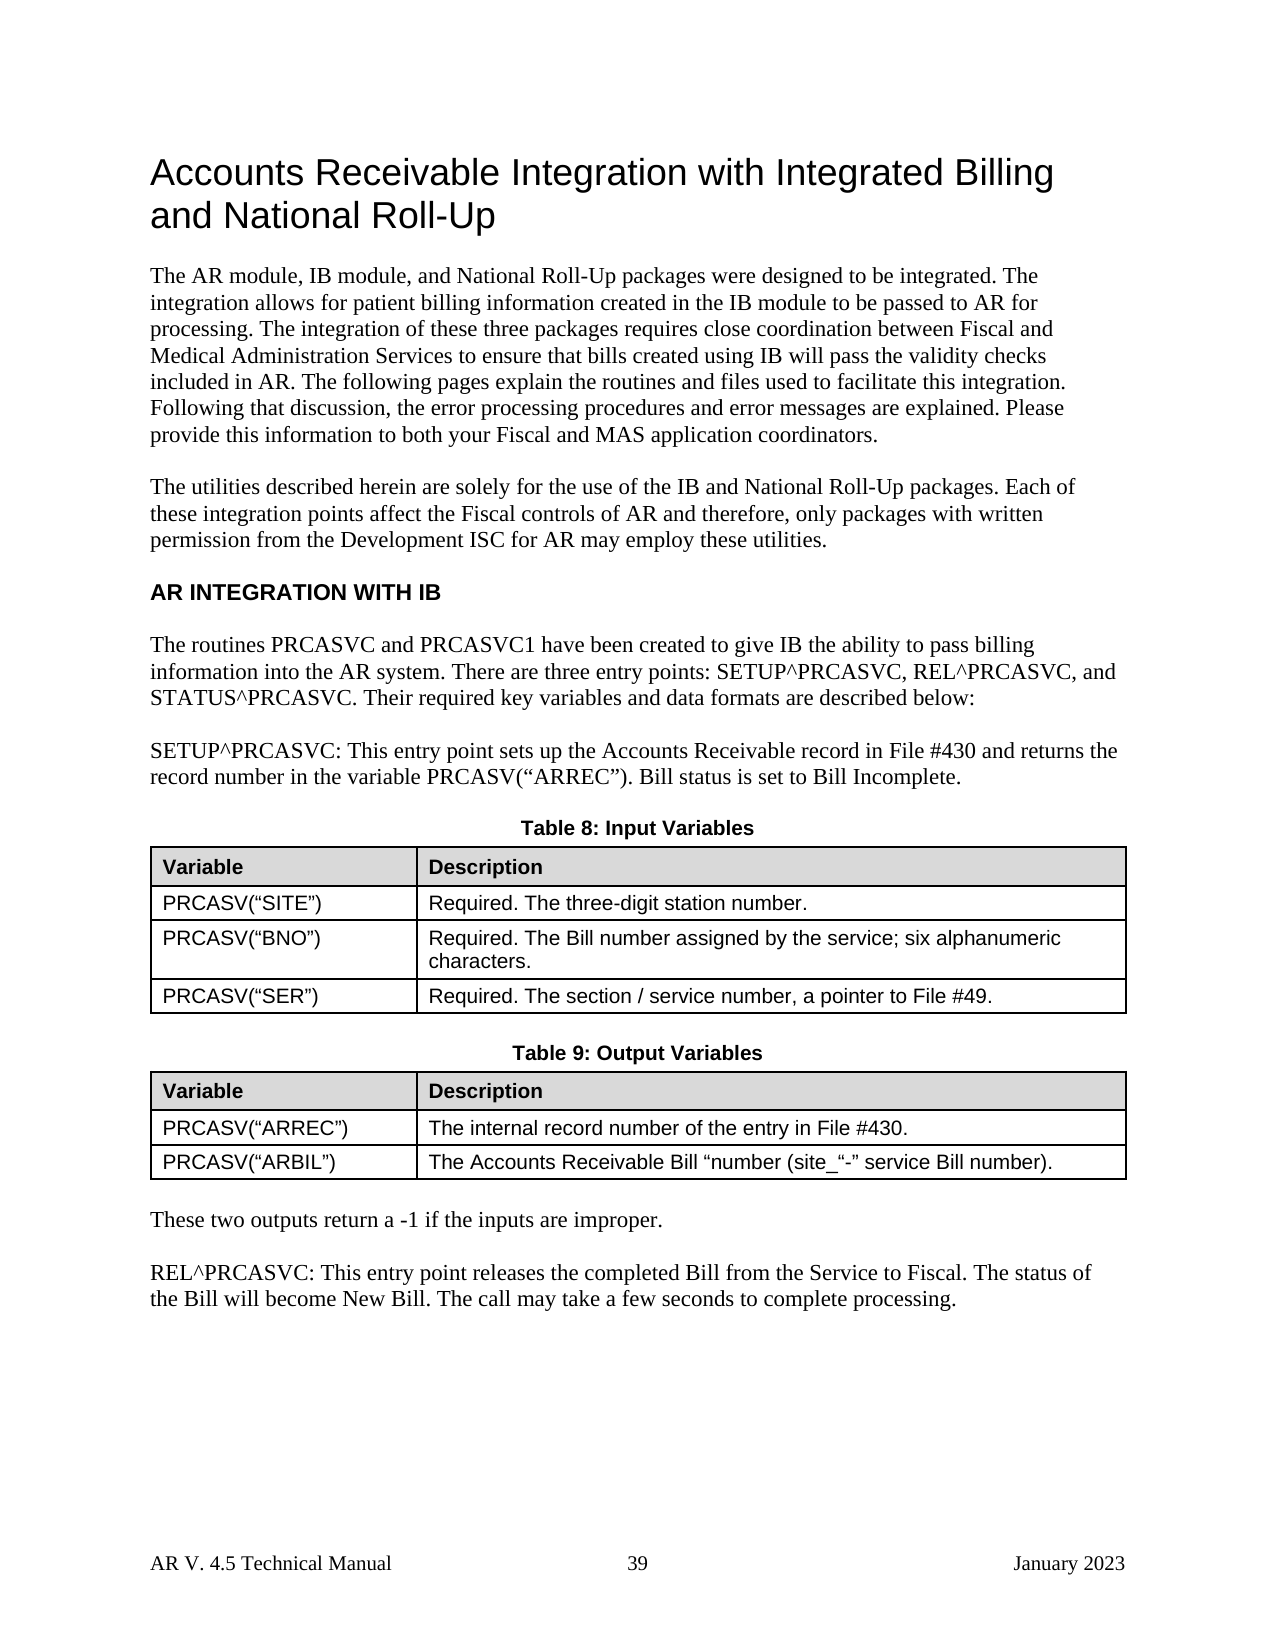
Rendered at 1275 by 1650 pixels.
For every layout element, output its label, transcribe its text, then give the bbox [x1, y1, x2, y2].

subtitle AR INTEGRATION WITH IB [150, 579, 1125, 605]
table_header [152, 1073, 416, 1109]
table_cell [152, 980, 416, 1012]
text Table 9: Output Variables [150, 1040, 1125, 1064]
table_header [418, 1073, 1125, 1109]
text The routines PRCASVC and PRCASVC1 have been created to give IB the ability to pass billing information into the AR system. There are three entry points: SETUP^PRCASVC, REL^PRCASVC, and STATUS^PRCASVC. Their required key variables and data formats are described below: [150, 632, 1125, 711]
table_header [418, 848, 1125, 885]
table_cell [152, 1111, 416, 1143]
text Table 8: Input Variables [150, 816, 1125, 840]
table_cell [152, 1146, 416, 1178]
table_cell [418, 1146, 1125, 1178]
subtitle Accounts Receivable Integration with Integrated Billing and National Roll-Up [150, 150, 1125, 236]
text REL^PRCASVC: This entry point releases the completed Bill from the Service to Fiscal. The status of the Bill will become New Bill. The call may take a few seconds to complete processing. [150, 1259, 1125, 1312]
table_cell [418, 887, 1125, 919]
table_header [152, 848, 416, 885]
text These two outputs return a -1 if the inputs are improper. [150, 1206, 1125, 1233]
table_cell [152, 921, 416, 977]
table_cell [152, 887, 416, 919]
text The AR module, IB module, and National Roll-Up packages were designed to be integrated. The integration allows for patient billing information created in the IB module to be passed to AR for processing. The integration of these three packages requires close coordination between Fiscal and Medical Administration Services to ensure that bills created using IB will pass the validity checks included in AR. The following pages explain the routines and files used to facilitate this integration. Following that discussion, the error processing procedures and error messages are explained. Please provide this information to both your Fiscal and MAS application coordinators. [150, 263, 1125, 447]
text The utilities described herein are solely for the use of the IB and National Roll-Up packages. Each of these integration points affect the Fiscal controls of AR and therefore, only packages with written permission from the Development ISC for AR may employ these utilities. [150, 473, 1125, 552]
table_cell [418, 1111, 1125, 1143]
text SETUP^PRCASVC: This entry point sets up the Accounts Receivable record in File #430 and returns the record number in the variable PRCASV(“ARREC”). Bill status is set to Bill Incomplete. [150, 737, 1125, 790]
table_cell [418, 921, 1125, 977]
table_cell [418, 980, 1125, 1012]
